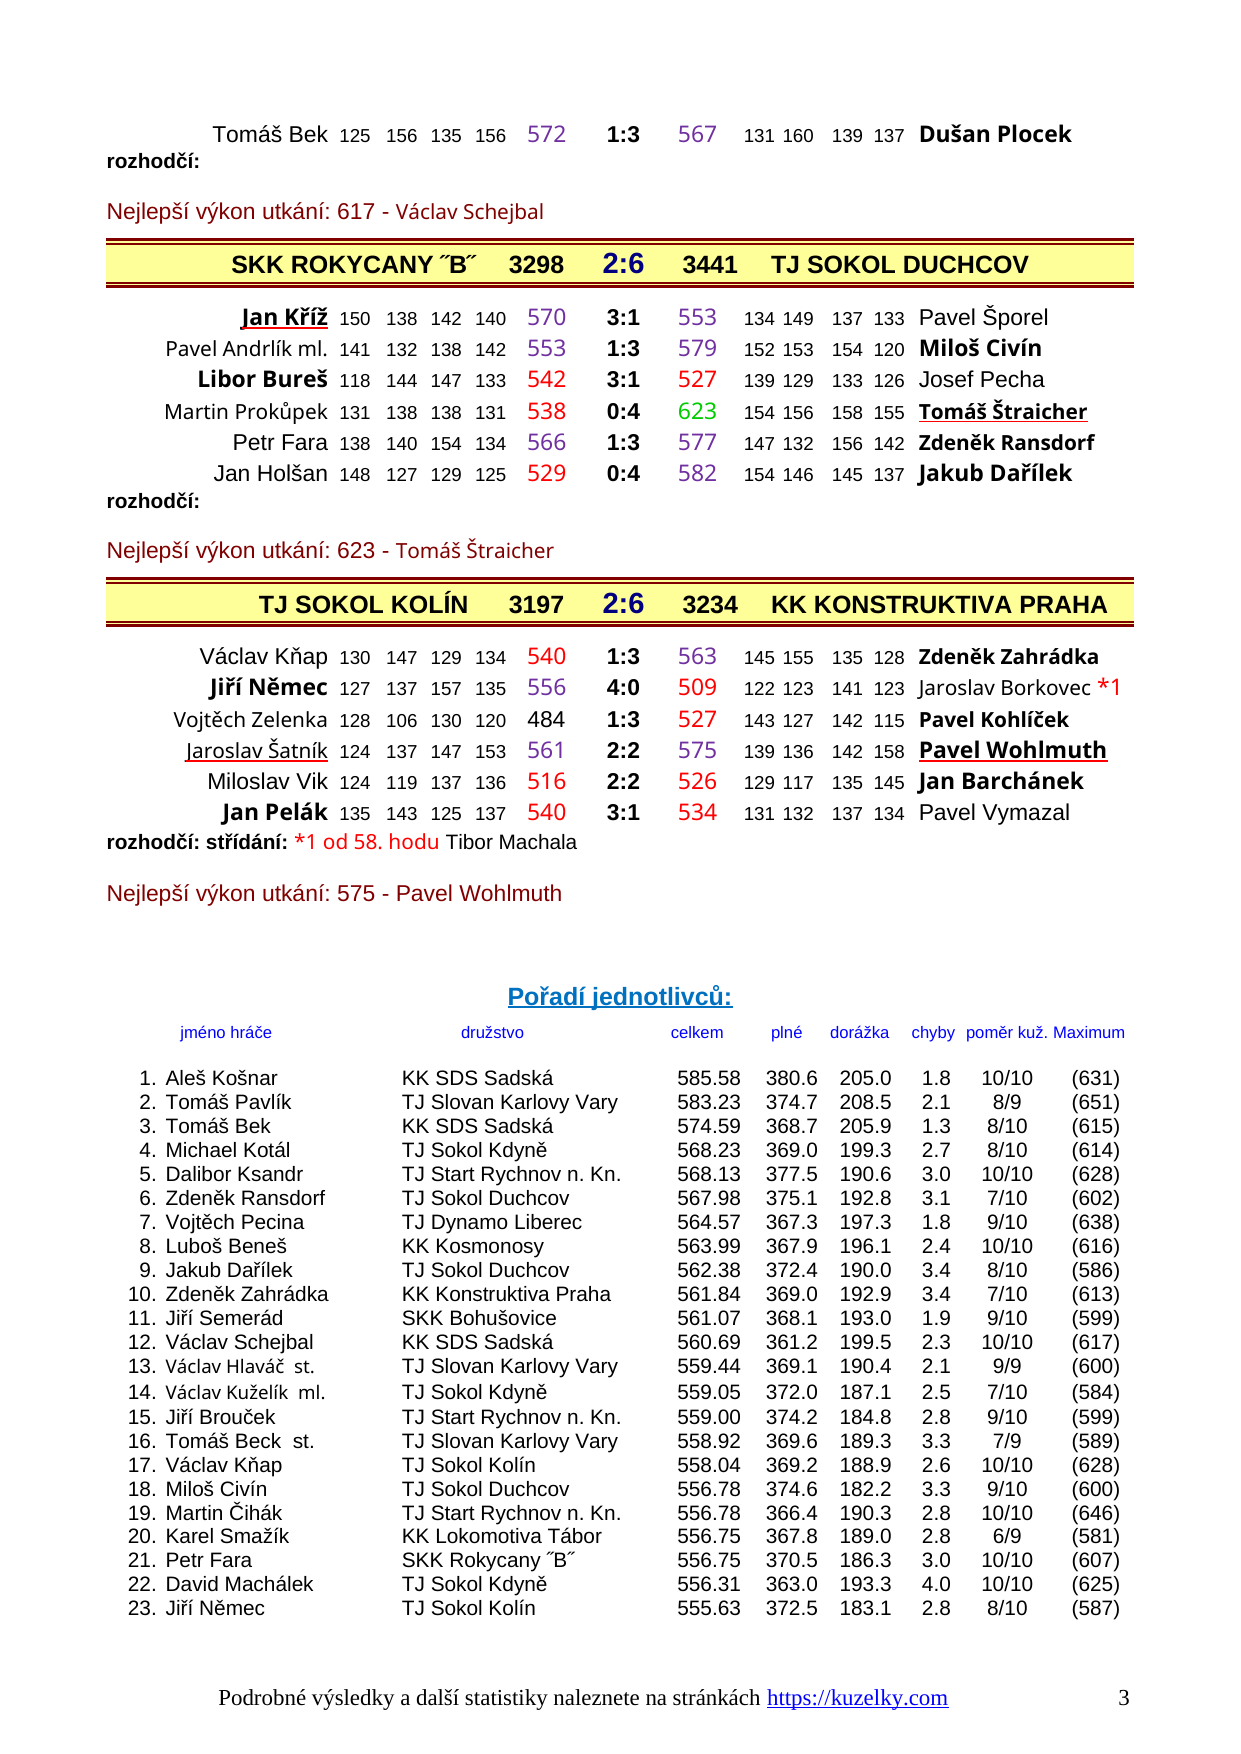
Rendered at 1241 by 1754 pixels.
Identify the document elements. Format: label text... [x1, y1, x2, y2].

text Vojtěch Zelenka 128 106 130 120 484 1:3 527 143 127 142 115 Pavel Kohlíček [106, 702, 1134, 734]
text 12. Václav Schejbal KK SDS Sadská 560.69 361.2 199.5 2.3 10/10 (617) [106, 1329, 1134, 1353]
text TJ Sokol Kolín 3197 2:6 3234 KK Konstruktiva Praha [106, 584, 1134, 621]
text rozhodčí: střídání: *1 od 58. hodu Tibor Machala [106, 827, 1134, 856]
text 22. David Machálek TJ Sokol Kdyně 556.31 363.0 193.3 4.0 10/10 (625) [106, 1572, 1134, 1596]
text 20. Karel Smažík KK Lokomotiva Tábor 556.75 367.8 189.0 2.8 6/9 (581) [106, 1524, 1134, 1548]
text rozhodčí: [106, 488, 1134, 512]
text Miloslav Vik 124 119 137 136 516 2:2 526 129 117 135 145 Jan Barchánek [106, 765, 1134, 796]
text 3. Tomáš Bek KK SDS Sadská 574.59 368.7 205.9 1.3 8/10 (615) [106, 1114, 1134, 1138]
text 10. Zdeněk Zahrádka KK Konstruktiva Praha 561.84 369.0 192.9 3.4 7/10 (613) [106, 1282, 1134, 1306]
text 5. Dalibor Ksandr TJ Start Rychnov n. Kn. 568.13 377.5 190.6 3.0 10/10 (628) [106, 1162, 1134, 1186]
text Jan Kříž 150 138 142 140 570 3:1 553 134 149 137 133 Pavel Šporel [106, 301, 1134, 332]
text Pavel Andrlík ml. 141 132 138 142 553 1:3 579 152 153 154 120 Miloš Civín [106, 332, 1134, 363]
text Martin Prokůpek 131 138 138 131 538 0:4 623 154 156 158 155 Tomáš Štraicher [106, 395, 1134, 426]
text 8. Luboš Beneš KK Kosmonosy 563.99 367.9 196.1 2.4 10/10 (616) [106, 1234, 1134, 1258]
text Jiří Němec 127 137 157 135 556 4:0 509 122 123 141 123 Jaroslav Borkovec *1 [106, 671, 1134, 702]
text 18. Miloš Civín TJ Sokol Duchcov 556.78 374.6 182.2 3.3 9/10 (600) [106, 1476, 1134, 1500]
text Nejlepší výkon utkání: 575 - Pavel Wohlmuth [106, 880, 1134, 906]
text Pořadí jednotlivců: [94, 982, 1145, 1010]
text Jan Pelák 135 143 125 137 540 3:1 534 131 132 137 134 Pavel Vymazal [106, 796, 1134, 827]
text 15. Jiří Brouček TJ Start Rychnov n. Kn. 559.00 374.2 184.8 2.8 9/10 (599) [106, 1404, 1134, 1428]
text 11. Jiří Semerád SKK Bohušovice 561.07 368.1 193.0 1.9 9/10 (599) [106, 1306, 1134, 1329]
text 9. Jakub Dařílek TJ Sokol Duchcov 562.38 372.4 190.0 3.4 8/10 (586) [106, 1258, 1134, 1282]
text Petr Fara 138 140 154 134 566 1:3 577 147 132 156 142 Zdeněk Ransdorf [106, 426, 1134, 457]
text 21. Petr Fara SKK Rokycany ˝B˝ 556.75 370.5 186.3 3.0 10/10 (607) [106, 1548, 1134, 1572]
text Nejlepší výkon utkání: 617 - Václav Schejbal [106, 197, 1134, 226]
text 14. Václav Kuželík ml. TJ Sokol Kdyně 559.05 372.0 187.1 2.5 7/10 (584) [106, 1379, 1134, 1404]
text 7. Vojtěch Pecina TJ Dynamo Liberec 564.57 367.3 197.3 1.8 9/10 (638) [106, 1210, 1134, 1234]
text 17. Václav Kňap TJ Sokol Kolín 558.04 369.2 188.9 2.6 10/10 (628) [106, 1452, 1134, 1476]
text SKK Rokycany ˝B˝ 3298 2:6 3441 TJ Sokol Duchcov [106, 245, 1134, 282]
text 1. Aleš Košnar KK SDS Sadská 585.58 380.6 205.0 1.8 10/10 (631) [106, 1066, 1134, 1090]
text rozhodčí: [106, 149, 1134, 173]
text Libor Bureš 118 144 147 133 542 3:1 527 139 129 133 126 Josef Pecha [106, 363, 1134, 395]
text Jaroslav Šatník 124 137 147 153 561 2:2 575 139 136 142 158 Pavel Wohlmuth [106, 734, 1134, 765]
text 23. Jiří Němec TJ Sokol Kolín 555.63 372.5 183.1 2.8 8/10 (587) [106, 1596, 1134, 1620]
text 13. Václav Hlaváč st. TJ Slovan Karlovy Vary 559.44 369.1 190.4 2.1 9/9 (600) [106, 1353, 1134, 1379]
text 16. Tomáš Beck st. TJ Slovan Karlovy Vary 558.92 369.6 189.3 3.3 7/9 (589) [106, 1428, 1134, 1452]
text 6. Zdeněk Ransdorf TJ Sokol Duchcov 567.98 375.1 192.8 3.1 7/10 (602) [106, 1186, 1134, 1210]
text 19. Martin Čihák TJ Start Rychnov n. Kn. 556.78 366.4 190.3 2.8 10/10 (646) [106, 1500, 1134, 1524]
text Jan Holšan 148 127 129 125 529 0:4 582 154 146 145 137 Jakub Dařílek [106, 457, 1134, 488]
text Nejlepší výkon utkání: 623 - Tomáš Štraicher [106, 536, 1134, 565]
text Tomáš Bek 125 156 135 156 572 1:3 567 131 160 139 137 Dušan Plocek [106, 118, 1134, 149]
text 4. Michael Kotál TJ Sokol Kdyně 568.23 369.0 199.3 2.7 8/10 (614) [106, 1138, 1134, 1162]
text Václav Kňap 130 147 129 134 540 1:3 563 145 155 135 128 Zdeněk Zahrádka [106, 640, 1134, 671]
text 2. Tomáš Pavlík TJ Slovan Karlovy Vary 583.23 374.7 208.5 2.1 8/9 (651) [106, 1090, 1134, 1114]
text jméno hráče družstvo celkem plné dorážka chyby poměr kuž. Maximum [106, 1023, 1134, 1042]
